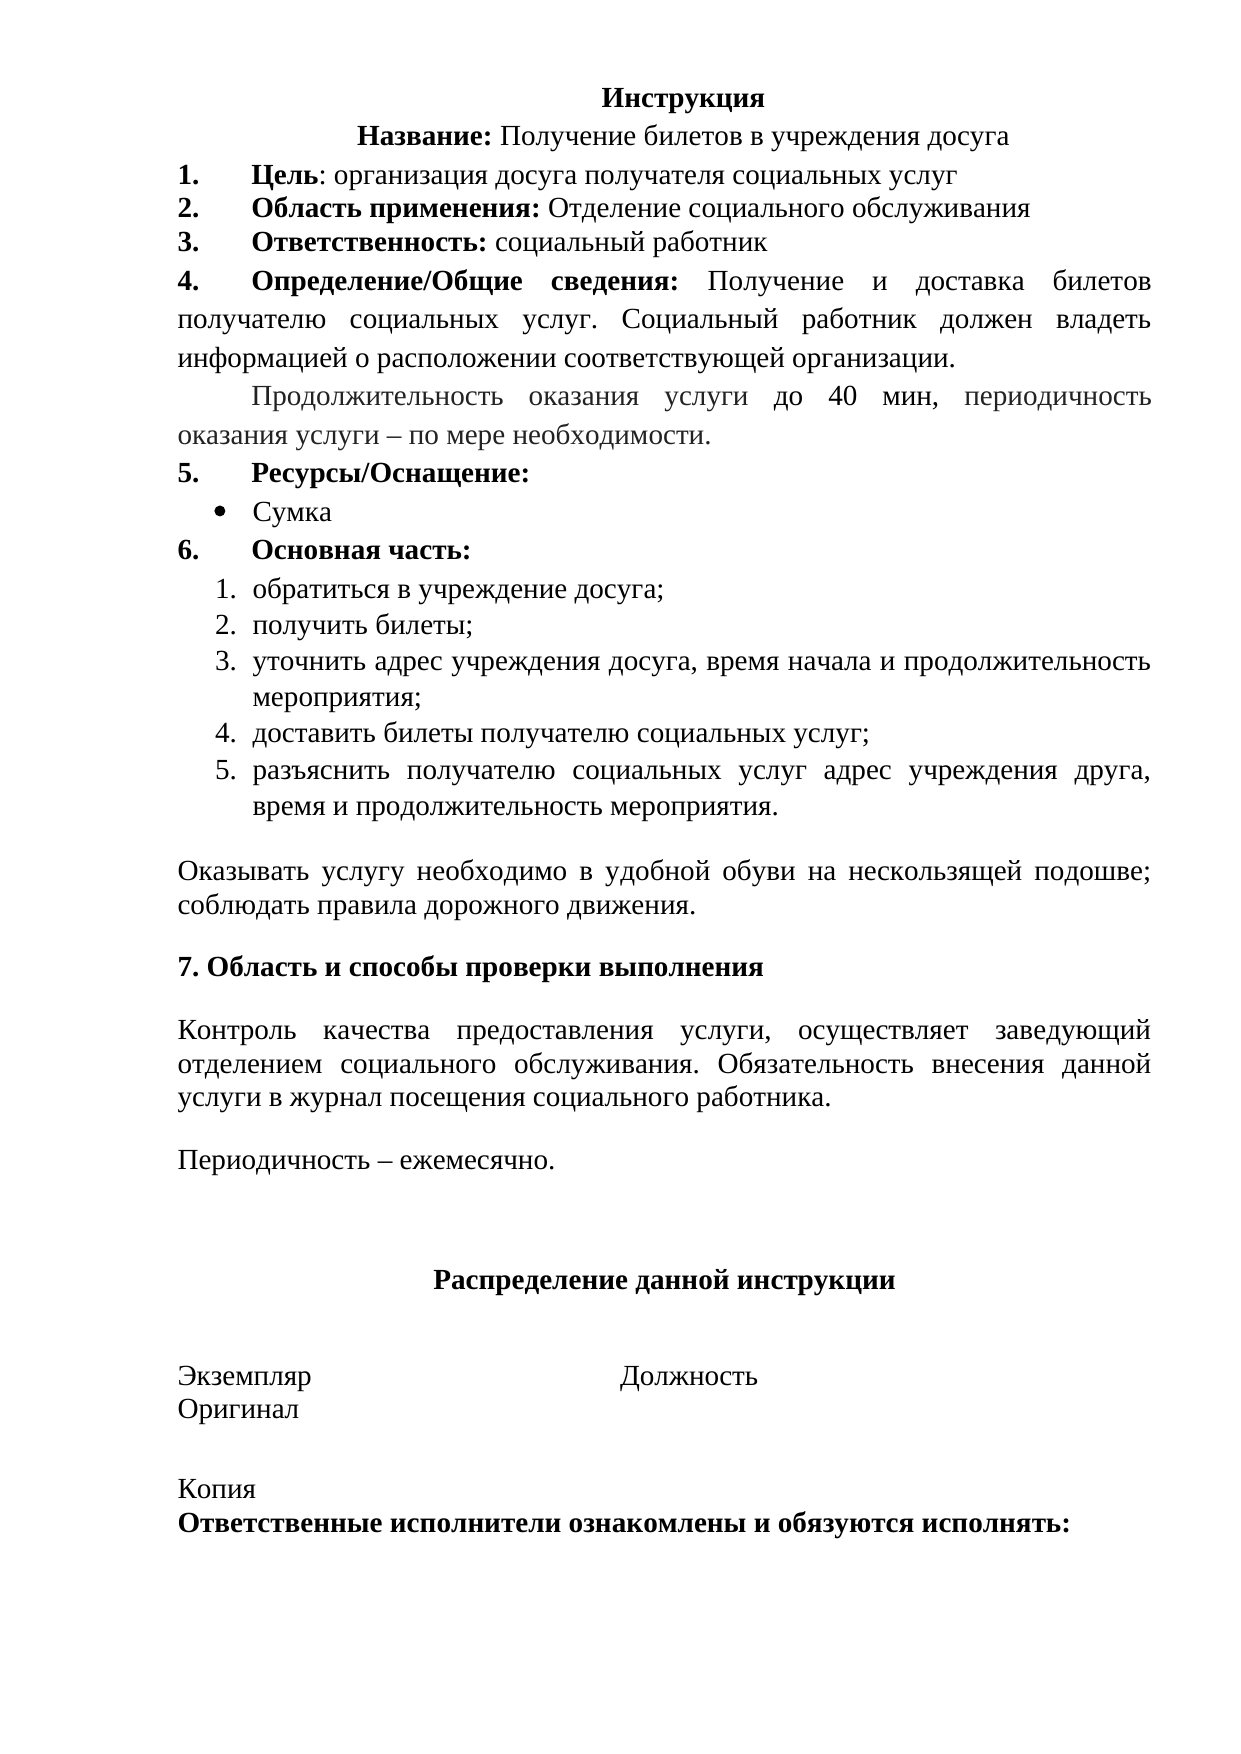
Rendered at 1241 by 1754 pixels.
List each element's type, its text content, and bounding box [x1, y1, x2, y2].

text Инструкция [215, 80, 1152, 113]
list получить билеты; [215, 607, 1152, 641]
text Контроль качества предоставления услуги, осуществляет заведующий отделением социального обслуживания. Обязательность внесения данной услуги в журнал посещения социального работника. [177, 1012, 1152, 1113]
list Определение/Общие сведения: Получение и доставка билетов получателю социальных услуг. Социальный работник должен владеть информацией о расположении соответствующей организации. [177, 263, 1152, 373]
text 7. Область и способы проверки выполнения [177, 949, 1152, 983]
text Оригинал [177, 1392, 1152, 1425]
text Ответственные исполнители ознакомлены и обязуются исполнять: [177, 1505, 1152, 1538]
text Название: Получение билетов в учреждения досуга [215, 118, 1152, 152]
list уточнить адрес учреждения досуга, время начала и продолжительность мероприятия; [215, 643, 1152, 713]
list доставить билеты получателю социальных услуг; [215, 716, 1152, 749]
list Область применения: Отделение социального обслуживания [177, 191, 1152, 224]
text Периодичность – ежемесячно. [177, 1142, 1152, 1176]
text Экземпляр Должность [177, 1358, 1152, 1392]
list Продолжительность оказания услуги до 40 мин, периодичность оказания услуги – по мере необходимости. [177, 378, 1152, 450]
list обратиться в учреждение досуга; [215, 571, 1152, 604]
list Ресурсы/Оснащение: [177, 455, 1152, 489]
list Ответственность: социальный работник [177, 224, 1152, 258]
text Оказывать услугу необходимо в удобной обуви на нескользящей подошве; соблюдать правила дорожного движения. [177, 853, 1152, 920]
text Копия [177, 1471, 1152, 1505]
list Основная часть: [177, 532, 1152, 566]
list разъяснить получателю социальных услуг адрес учреждения друга, время и продолжительность мероприятия. [215, 752, 1152, 821]
text Распределение данной инструкции [177, 1262, 1152, 1295]
list Сумка [215, 494, 1152, 527]
list Цель: организация досуга получателя социальных услуг [177, 157, 1152, 191]
